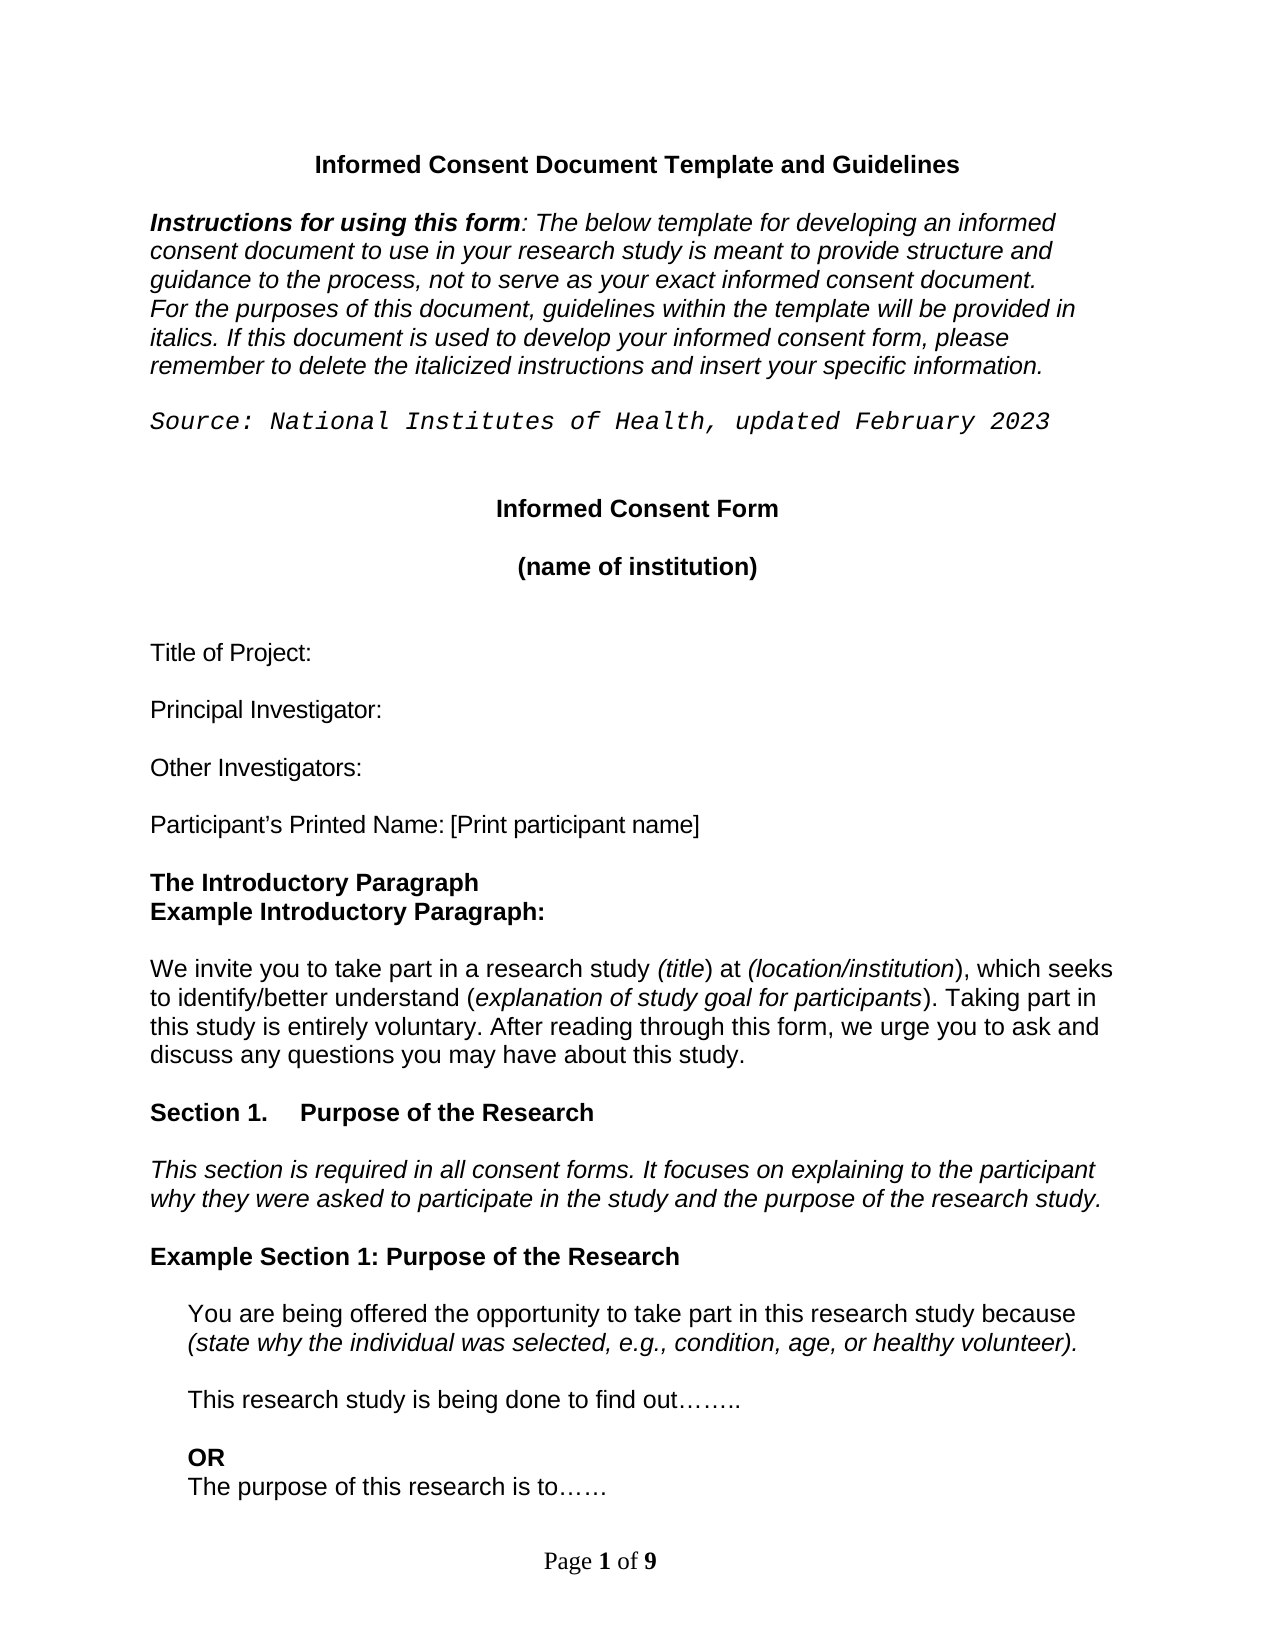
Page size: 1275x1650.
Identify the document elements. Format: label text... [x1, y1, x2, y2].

title (name of institution) [150, 552, 1125, 580]
text Principal Investigator: [150, 695, 1125, 724]
title Informed Consent Document Template and Guidelines [150, 150, 1125, 179]
text Instructions for using this form: The below template for developing an informed consent document to use in your research study is meant to provide structure and guidance to the process, not to serve as your exact informed consent document. [150, 207, 1125, 294]
text We invite you to take part in a research study (title) at (location/institution), which seeks to identify/better understand (explanation of study goal for participants). Taking part in this study is entirely voluntary. After reading through this form, we urge you to ask and discuss any questions you may have about this study. [150, 954, 1125, 1069]
subtitle Section 1. Purpose of the Research [150, 1098, 1125, 1127]
title Informed Consent Form [150, 494, 1125, 523]
text OR [187, 1443, 1125, 1472]
text For the purposes of this document, guidelines within the template will be provided in italics. If this document is used to develop your informed consent form, please remember to delete the italicized instructions and insert your specific information. [150, 294, 1125, 380]
text Source: National Institutes of Health, updated February 2023 [150, 408, 1125, 437]
text Other Investigators: [150, 753, 1125, 782]
text Participant’s Printed Name: [Print participant name] [150, 810, 1125, 839]
text The purpose of this research is to…… [187, 1472, 1125, 1500]
subtitle The Introductory Paragraph [150, 868, 1125, 897]
text This section is required in all consent forms. It focuses on explaining to the participant why they were asked to participate in the study and the purpose of the research study. [150, 1155, 1125, 1213]
subtitle Example Introductory Paragraph: [150, 897, 1125, 925]
subtitle Example Section 1: Purpose of the Research [150, 1242, 1125, 1270]
text You are being offered the opportunity to take part in this research study because (state why the individual was selected, e.g., condition, age, or healthy volunteer). [187, 1299, 1125, 1357]
text Title of Project: [150, 638, 1125, 667]
text This research study is being done to find out…….. [187, 1385, 1125, 1414]
